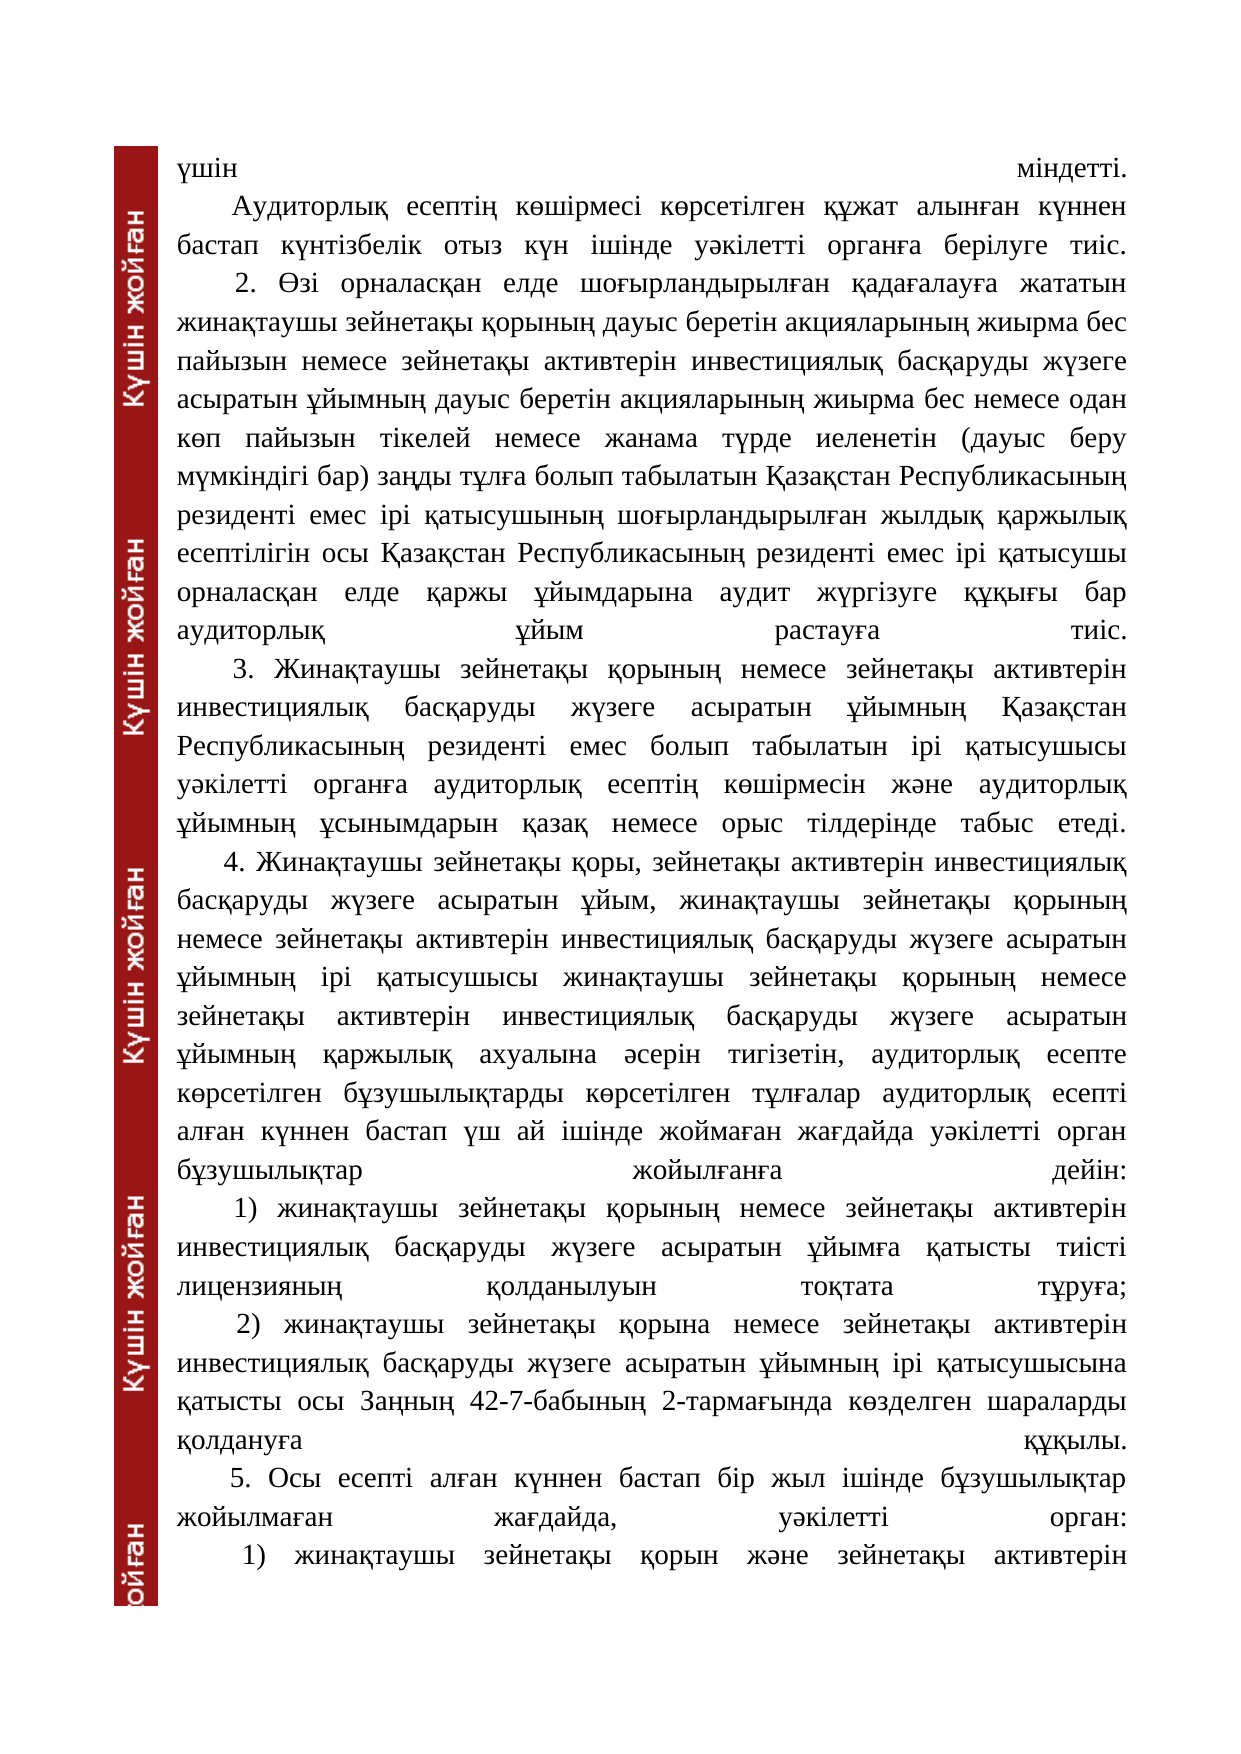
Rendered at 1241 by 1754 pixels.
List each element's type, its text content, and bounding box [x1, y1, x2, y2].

picture [114, 1571, 158, 1606]
picture [114, 146, 158, 150]
